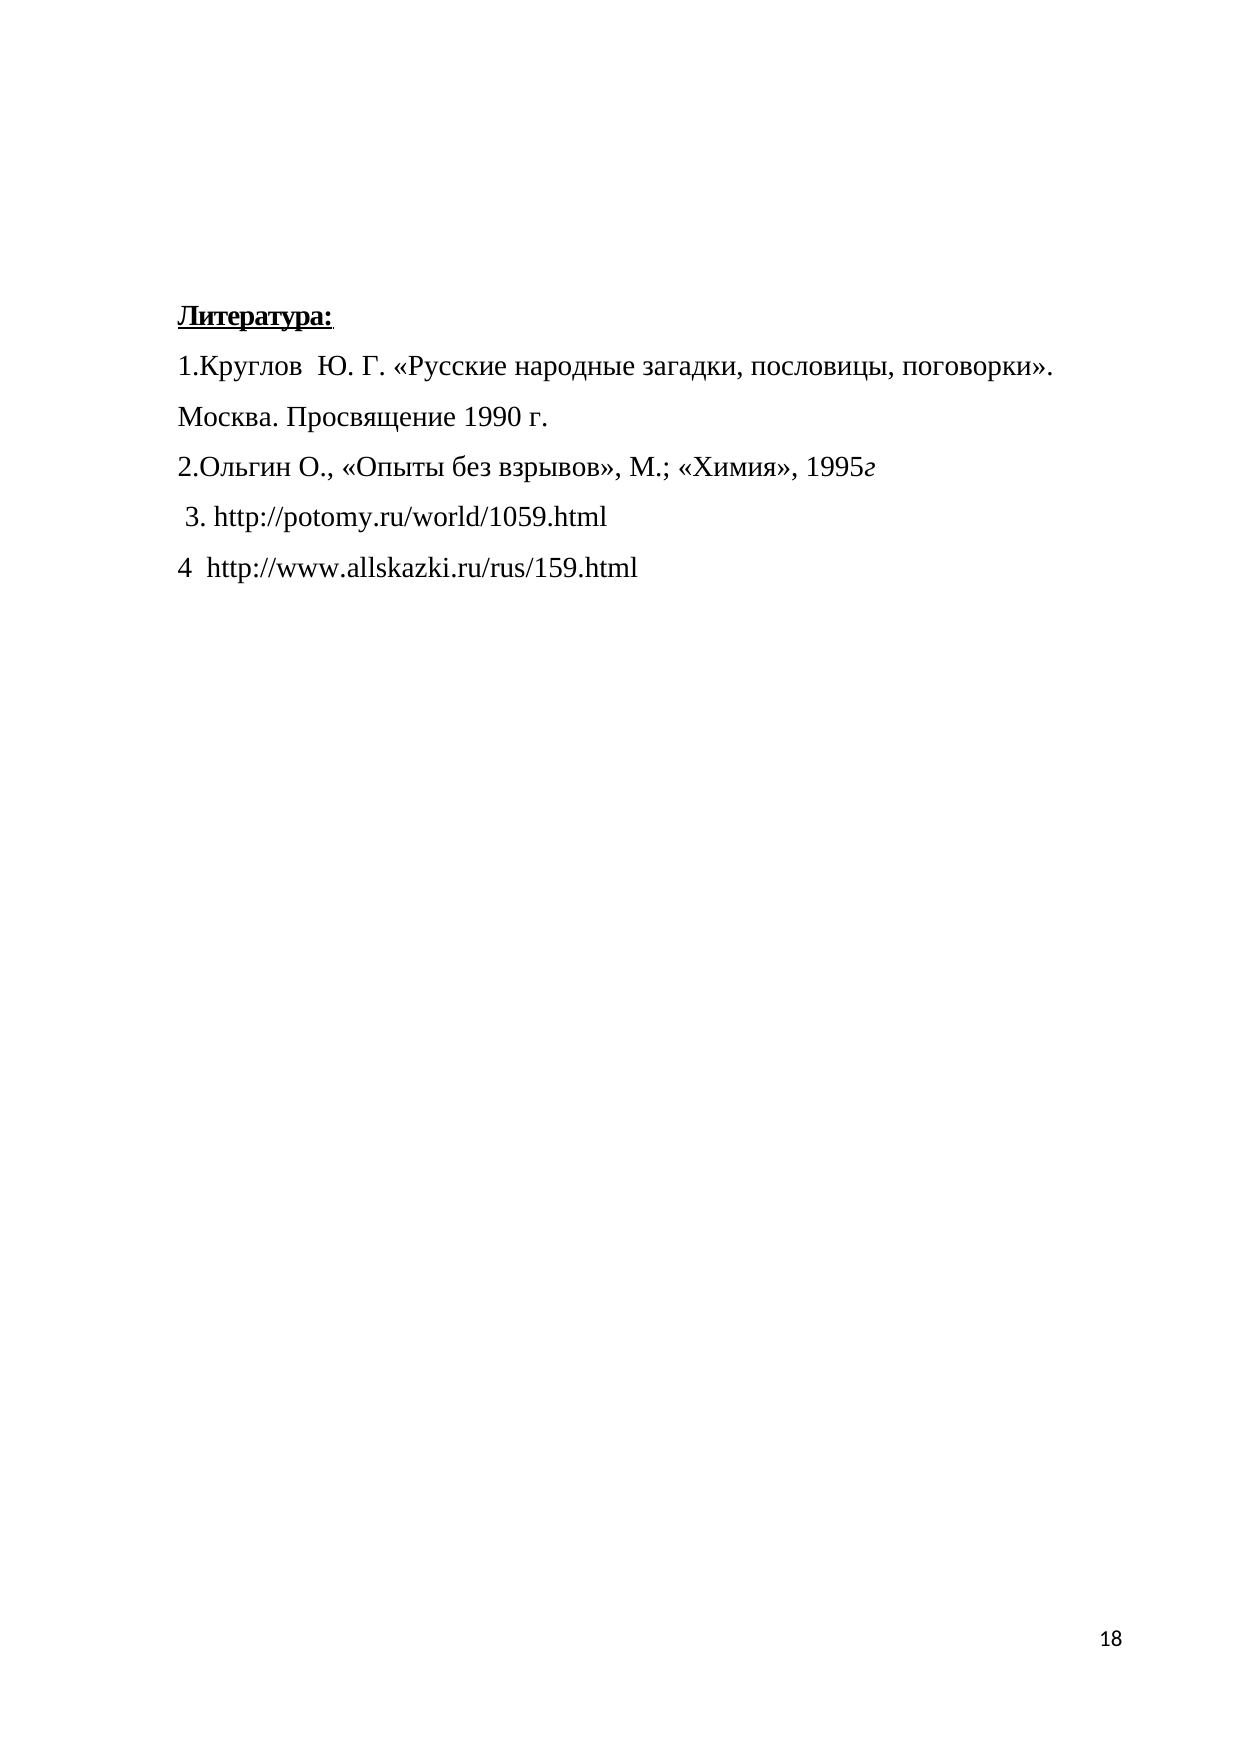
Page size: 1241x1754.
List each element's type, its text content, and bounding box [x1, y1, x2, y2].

text 4 http://www.allskazki.ru/rus/159.html [177, 550, 1122, 583]
text 1.Круглов Ю. Г. «Русские народные загадки, пословицы, поговорки». Москва. Просвящение 1990 г. 2.Ольгин О., «Опыты без взрывов», М.; «Химия», 1995г 3. http://potomy.ru/world/1059.html [177, 348, 1122, 533]
text Литература: [177, 298, 1122, 332]
